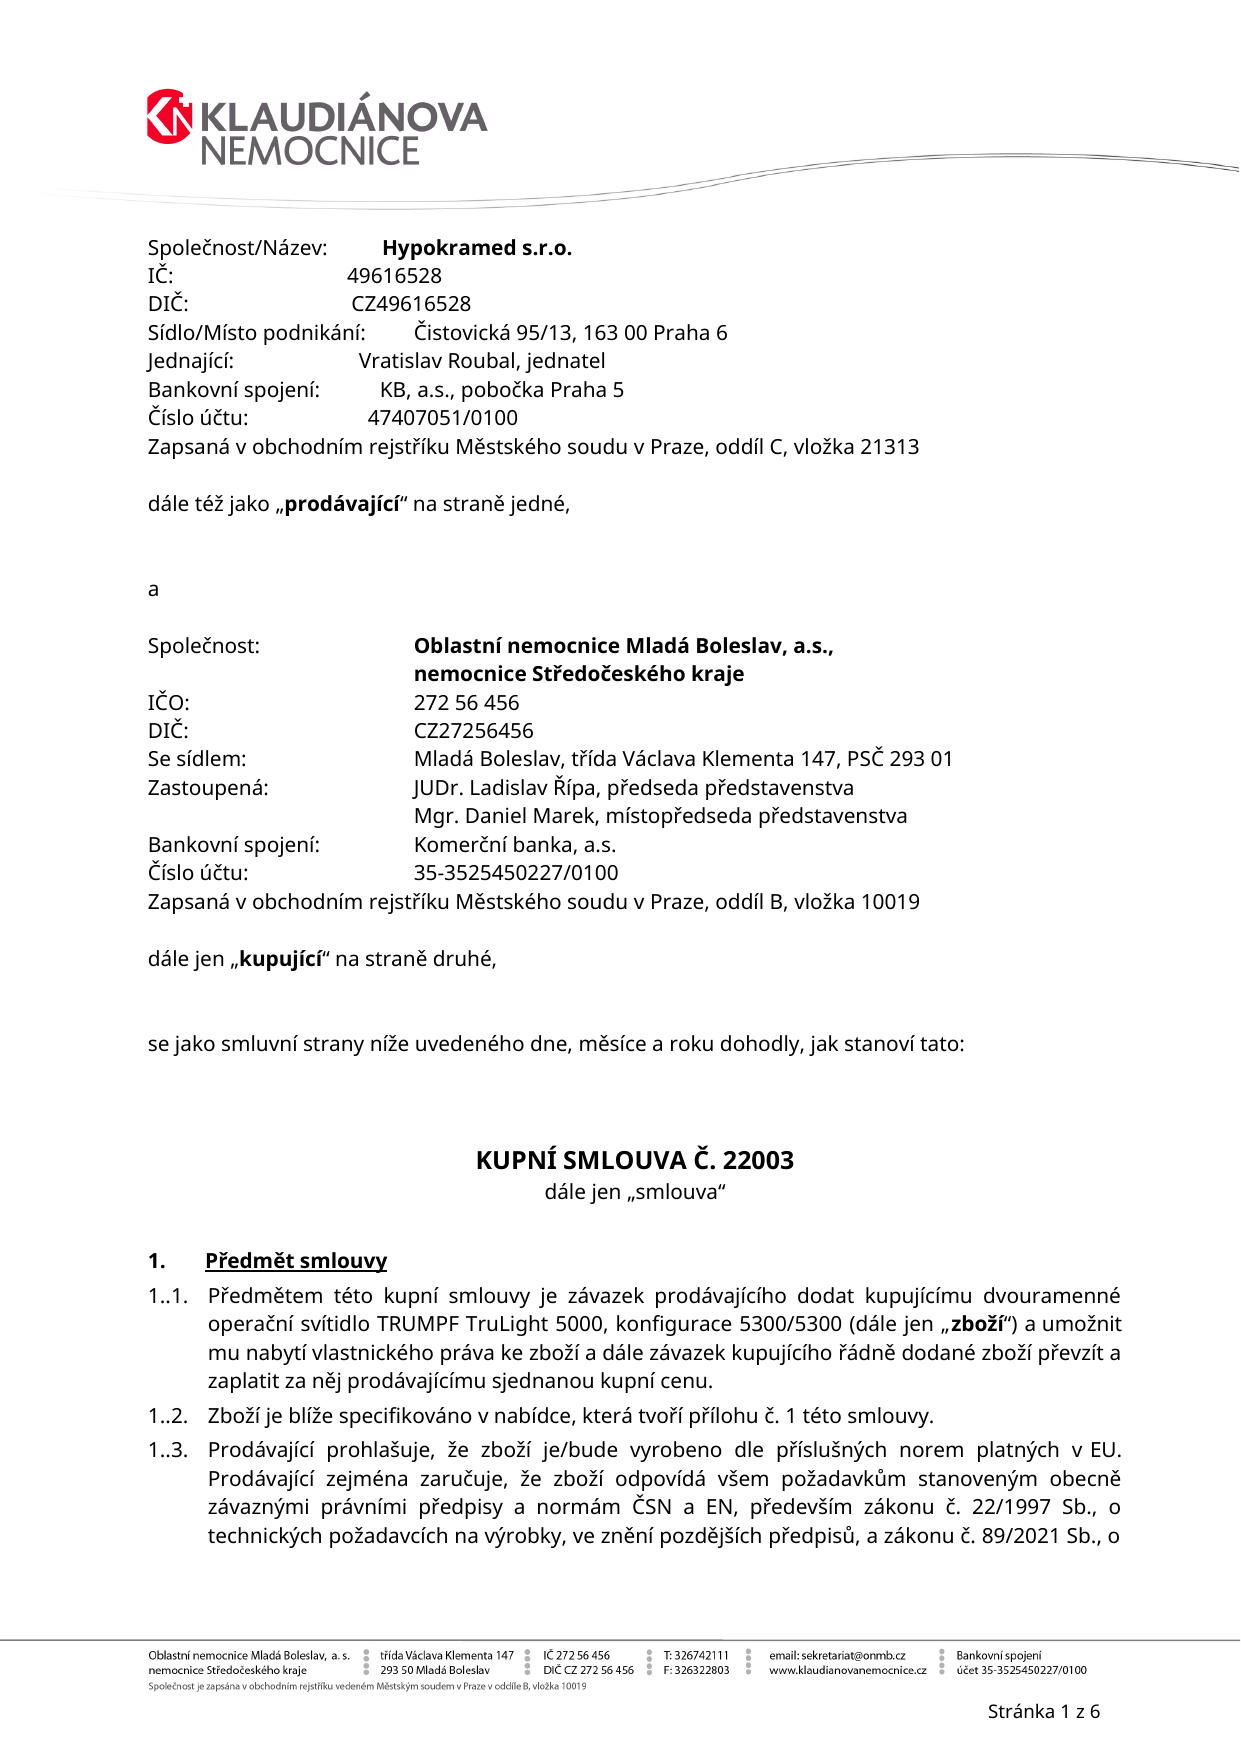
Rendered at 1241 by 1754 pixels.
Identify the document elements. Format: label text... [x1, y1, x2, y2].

text IČO: 272 56 456 [148, 688, 1122, 716]
picture [34, 60, 1240, 221]
text DIČ: CZ49616528 [148, 289, 1122, 318]
text Číslo účtu: 35-3525450227/0100 [148, 858, 1122, 887]
text DIČ: CZ27256456 [148, 716, 1122, 744]
text Sídlo/Místo podnikání: Čistovická 95/13, 163 00 Praha 6 [148, 318, 1122, 346]
text dále též jako „prodávající“ na straně jedné, [148, 489, 1122, 517]
text Číslo účtu: 47407051/0100 [148, 403, 1122, 432]
text se jako smluvní strany níže uvedeného dne, měsíce a roku dohodly, jak stanoví tato: [148, 1029, 1122, 1057]
text Mgr. Daniel Marek, místopředseda představenstva [413, 801, 1122, 830]
text Se sídlem: Mladá Boleslav, třída Václava Klementa 147, PSČ 293 01 [148, 744, 1122, 773]
text Jednající: Vratislav Roubal, jednatel [148, 346, 1122, 375]
text Zapsaná v obchodním rejstříku Městského soudu v Praze, oddíl B, vložka 10019 [148, 887, 1122, 915]
text Zapsaná v obchodním rejstříku Městského soudu v Praze, oddíl C, vložka 21313 [148, 432, 1122, 460]
text Společnost/Název: Hypokramed s.r.o. [148, 233, 1122, 261]
text dále jen „smlouva“ [148, 1177, 1122, 1205]
subtitle Předmětem této kupní smlouvy je závazek prodávajícího dodat kupujícímu dvouramenné operační svítidlo TRUMPF TruLight 5000, konfigurace 5300/5300 (dále jen „zboží“) a umožnit mu nabytí vlastnického práva ke zboží a dále závazek kupujícího řádně dodané zboží převzít a zaplatit za něj prodávajícímu sjednanou kupní cenu. [148, 1281, 1122, 1394]
text IČ: 49616528 [148, 261, 1122, 289]
text dále jen „kupující“ na straně druhé, [148, 944, 1122, 972]
text Společnost: Oblastní nemocnice Mladá Boleslav, a.s., nemocnice Středočeského kraje [148, 631, 1122, 688]
text Bankovní spojení: KB, a.s., pobočka Praha 5 [148, 375, 1122, 403]
text Zastoupená: JUDr. Ladislav Řípa, předseda představenstva [148, 773, 1122, 801]
text a [148, 574, 1122, 602]
subtitle Zboží je blíže specifikováno v nabídce, která tvoří přílohu č. 1 této smlouvy. [148, 1401, 1122, 1429]
picture [145, 1645, 1089, 1692]
text kupní smlouva č. 22003 [148, 1143, 1122, 1177]
subtitle Předmět smlouvy [148, 1246, 1122, 1274]
text Bankovní spojení: Komerční banka, a.s. [148, 830, 1122, 858]
